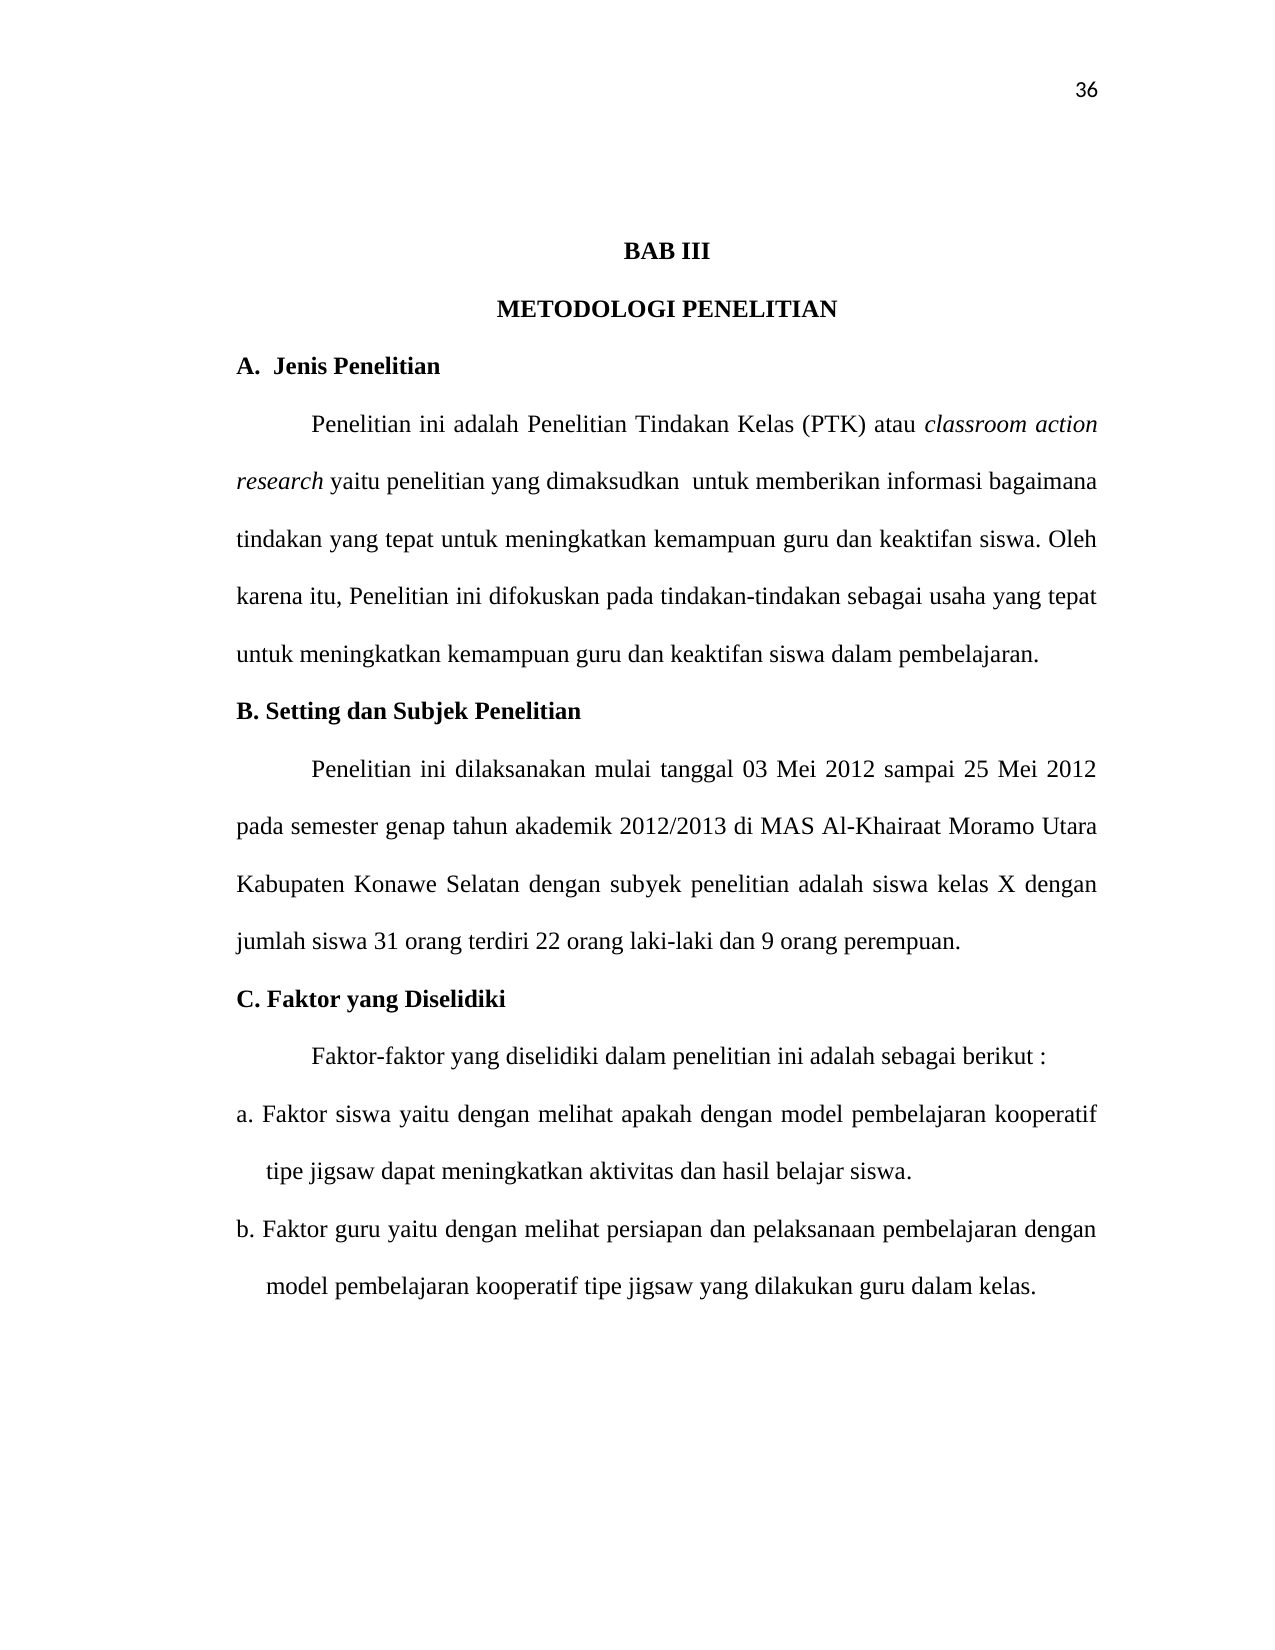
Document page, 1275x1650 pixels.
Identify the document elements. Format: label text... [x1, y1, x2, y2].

text Penelitian ini dilaksanakan mulai tanggal 03 Mei 2012 sampai 25 Mei 2012 pada semester genap tahun akademik 2012/2013 di MAS Al-Khairaat Moramo Utara Kabupaten Konawe Selatan dengan subyek penelitian adalah siswa kelas X dengan jumlah siswa 31 orang terdiri 22 orang laki-laki dan 9 orang perempuan. [236, 754, 1098, 955]
text Faktor-faktor yang diselidiki dalam penelitian ini adalah sebagai berikut : [236, 1041, 1098, 1070]
text b. Faktor guru yaitu dengan melihat persiapan dan pelaksanaan pembelajaran dengan model pembelajaran kooperatif tipe jigsaw yang dilakukan guru dalam kelas. [236, 1214, 1098, 1300]
text BAB III [236, 236, 1098, 265]
text a. Faktor siswa yaitu dengan melihat apakah dengan model pembelajaran kooperatif tipe jigsaw dapat meningkatkan aktivitas dan hasil belajar siswa. [236, 1099, 1098, 1185]
text METODOLOGI PENELITIAN [236, 294, 1098, 322]
text B. Setting dan Subjek Penelitian [236, 696, 1098, 725]
text A. Jenis Penelitian [236, 351, 1098, 380]
text Penelitian ini adalah Penelitian Tindakan Kelas (PTK) atau classroom action research yaitu penelitian yang dimaksudkan untuk memberikan informasi bagaimana tindakan yang tepat untuk meningkatkan kemampuan guru dan keaktifan siswa. Oleh karena itu, Penelitian ini difokuskan pada tindakan-tindakan sebagai usaha yang tepat untuk meningkatkan kemampuan guru dan keaktifan siswa dalam pembelajaran. [236, 409, 1098, 667]
text C. Faktor yang Diselidiki [236, 984, 1098, 1012]
